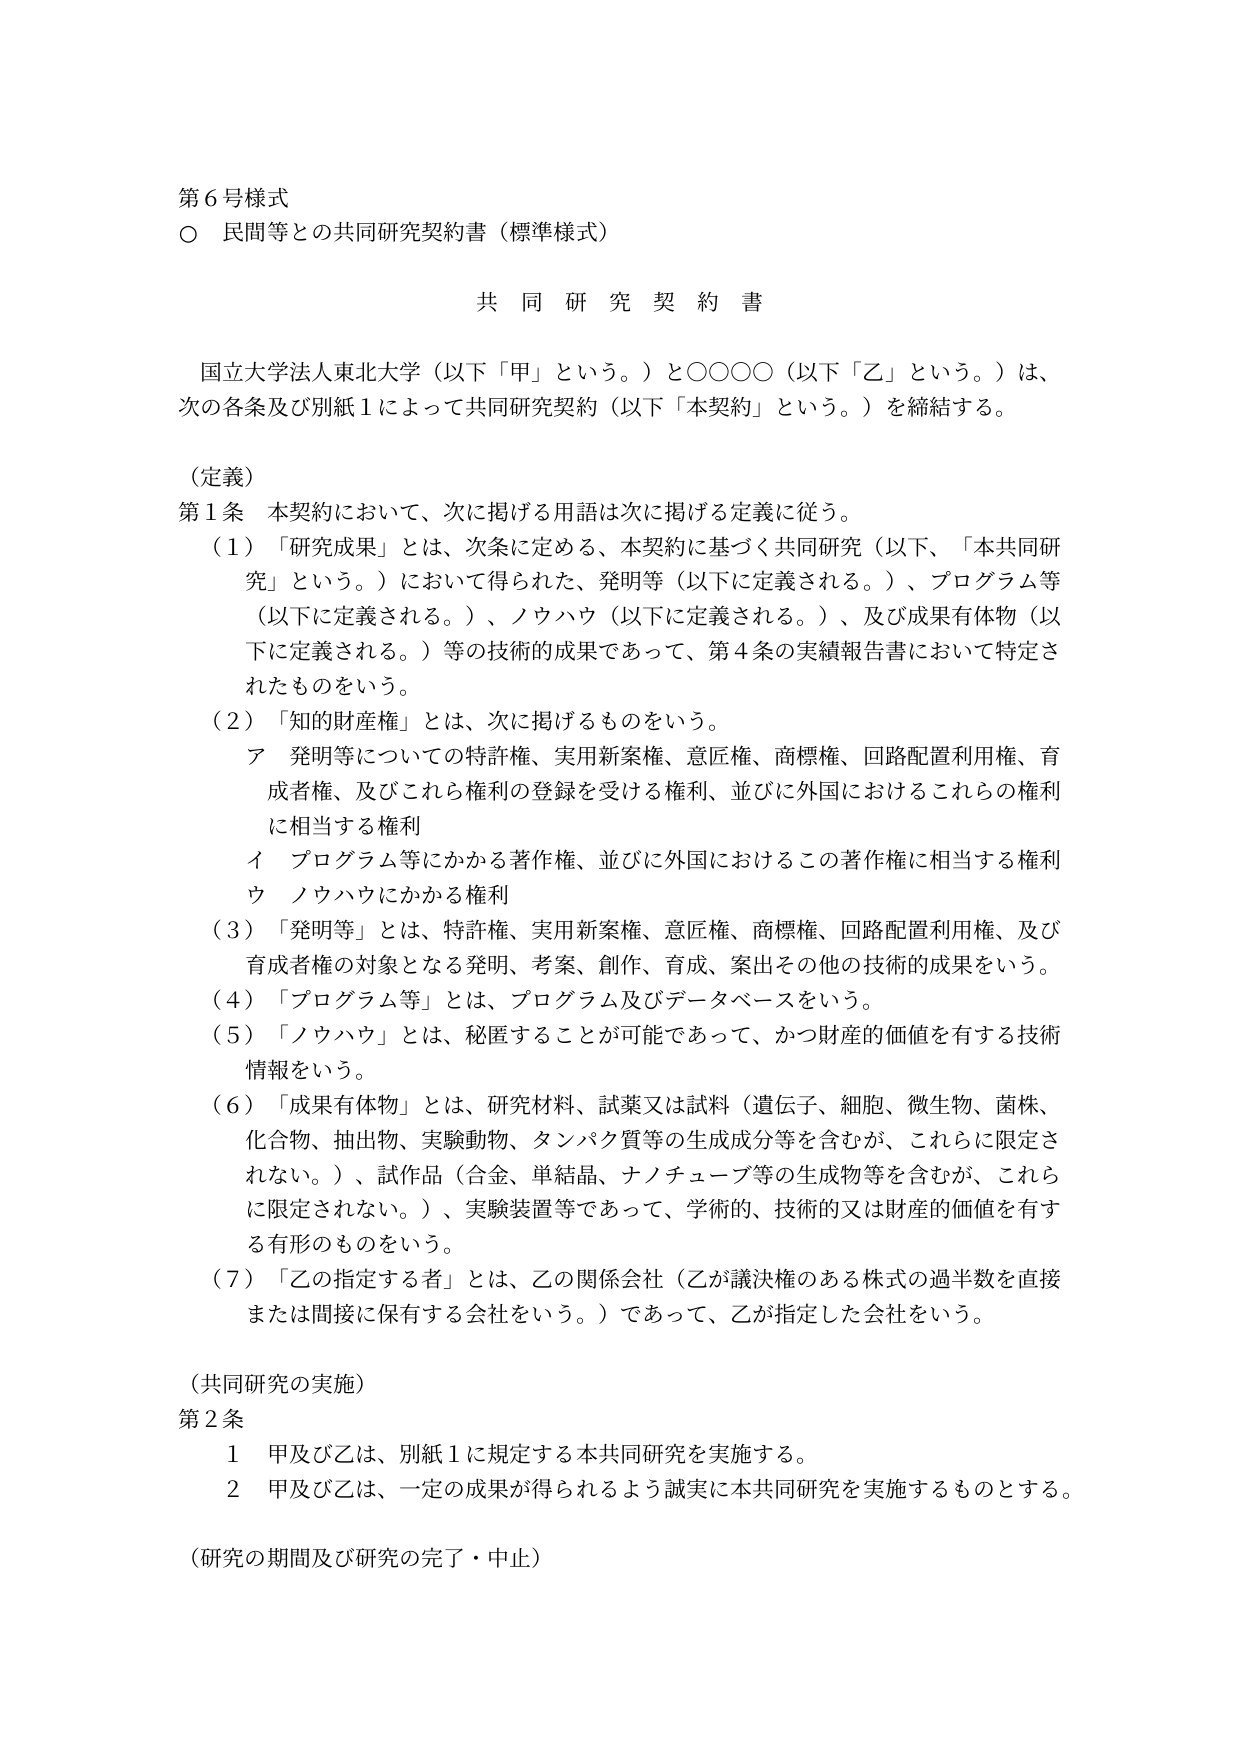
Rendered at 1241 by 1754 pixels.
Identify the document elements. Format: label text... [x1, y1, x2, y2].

text （４）「プログラム等」とは、プログラム及びデータベースをいう。 [193, 982, 1062, 1017]
text （１）「研究成果」とは、次条に定める、本契約に基づく共同研究（以下、「本共同研究」という。）において得られた、発明等（以下に定義される。）、プログラム等（以下に定義される。）、ノウハウ（以下に定義される。）、及び成果有体物（以下に定義される。）等の技術的成果であって、第４条の実績報告書において特定されたものをいう。 [193, 528, 1062, 702]
text （３）「発明等」とは、特許権、実用新案権、意匠権、商標権、回路配置利用権、及び育成者権の対象となる発明、考案、創作、育成、案出その他の技術的成果をいう。 [193, 912, 1062, 982]
text 国立大学法人東北大学（以下「甲」という。）と○○○○（以下「乙」という。）は、次の各条及び別紙１によって共同研究契約（以下「本契約」という。）を締結する。 [178, 353, 1062, 423]
text イ プログラム等にかかる著作権、並びに外国におけるこの著作権に相当する権利 [223, 842, 1062, 877]
text ○ 民間等との共同研究契約書（標準様式） [178, 214, 1062, 249]
text 第１条 本契約において、次に掲げる用語は次に掲げる定義に従う。 [178, 493, 1062, 528]
text （共同研究の実施） [178, 1366, 1062, 1400]
text ウ ノウハウにかかる権利 [223, 877, 1062, 912]
text （５）「ノウハウ」とは、秘匿することが可能であって、かつ財産的価値を有する技術情報をいう。 [193, 1017, 1062, 1086]
text （研究の期間及び研究の完了・中止） [178, 1540, 1062, 1575]
text ２ 甲及び乙は、一定の成果が得られるよう誠実に本共同研究を実施するものとする。 [201, 1470, 1062, 1505]
text 共 同 研 究 契 約 書 [178, 284, 1062, 319]
text （７）「乙の指定する者」とは、乙の関係会社（乙が議決権のある株式の過半数を直接または間接に保有する会社をいう。）であって、乙が指定した会社をいう。 [193, 1261, 1062, 1331]
text 第６号様式 [178, 179, 1062, 214]
text 第２条 [178, 1400, 1062, 1435]
text ア 発明等についての特許権、実用新案権、意匠権、商標権、回路配置利用権、育成者権、及びこれら権利の登録を受ける権利、並びに外国におけるこれらの権利に相当する権利 [223, 737, 1062, 842]
text （２）「知的財産権」とは、次に掲げるものをいう。 [193, 702, 1062, 737]
text （定義） [178, 458, 1062, 493]
text １ 甲及び乙は、別紙１に規定する本共同研究を実施する。 [201, 1435, 1062, 1470]
text （６）「成果有体物」とは、研究材料、試薬又は試料（遺伝子、細胞、微生物、菌株、化合物、抽出物、実験動物、タンパク質等の生成成分等を含むが、これらに限定されない。）、試作品（合金、単結晶、ナノチューブ等の生成物等を含むが、これらに限定されない。）、実験装置等であって、学術的、技術的又は財産的価値を有する有形のものをいう。 [193, 1086, 1062, 1261]
